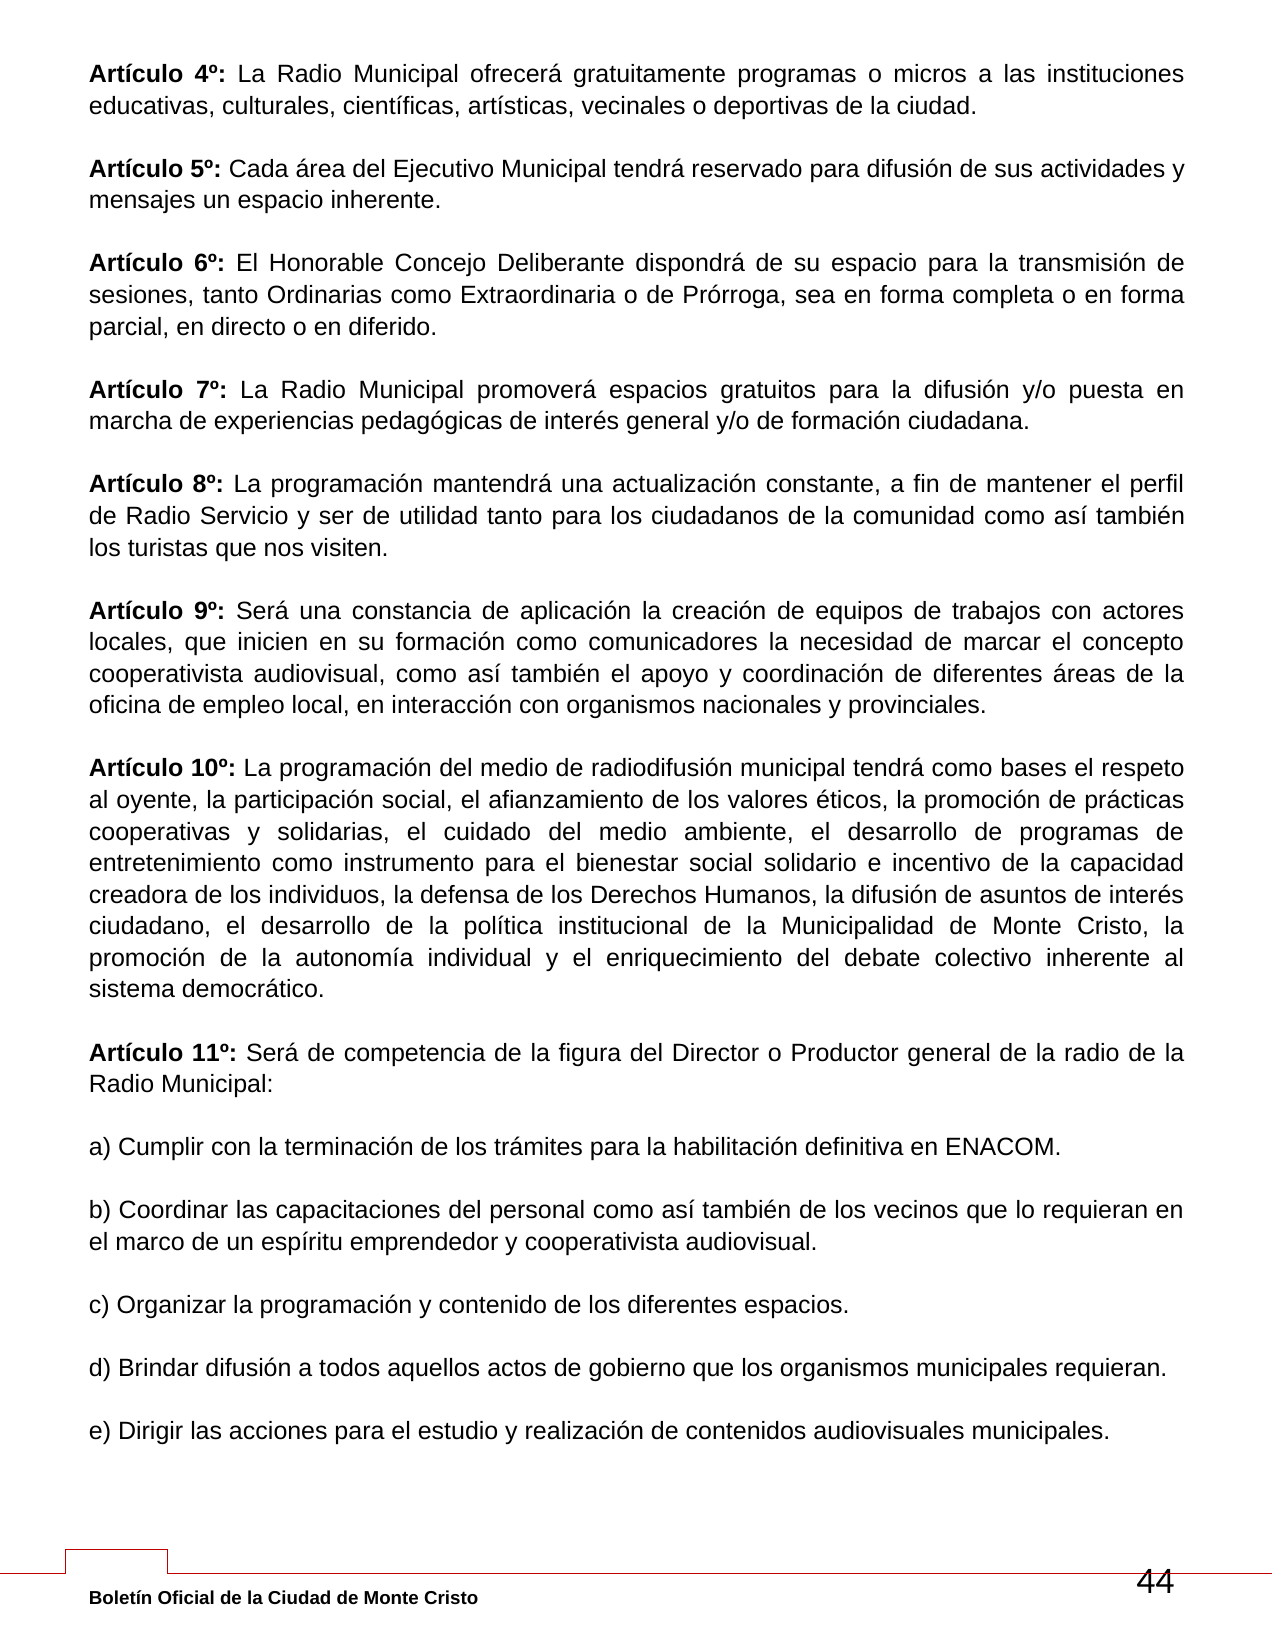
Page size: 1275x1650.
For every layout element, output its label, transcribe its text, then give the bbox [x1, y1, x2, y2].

text d) Brindar difusión a todos aquellos actos de gobierno que los organismos municipales requieran. [89, 1353, 1186, 1382]
text Artículo 11º: Será de competencia de la figura del Director o Productor general de la radio de la Radio Municipal: [89, 1037, 1186, 1098]
text b) Coordinar las capacitaciones del personal como así también de los vecinos que lo requieran en el marco de un espíritu emprendedor y cooperativista audiovisual. [89, 1195, 1186, 1256]
text Artículo 6º: El Honorable Concejo Deliberante dispondrá de su espacio para la transmisión de sesiones, tanto Ordinarias como Extraordinaria o de Prórroga, sea en forma completa o en forma parcial, en directo o en diferido. [89, 248, 1186, 340]
text e) Dirigir las acciones para el estudio y realización de contenidos audiovisuales municipales. [89, 1416, 1186, 1445]
text c) Organizar la programación y contenido de los diferentes espacios. [89, 1290, 1186, 1319]
text Artículo 9º: Será una constancia de aplicación la creación de equipos de trabajos con actores locales, que inicien en su formación como comunicadores la necesidad de marcar el concepto cooperativista audiovisual, como así también el apoyo y coordinación de diferentes áreas de la oficina de empleo local, en interacción con organismos nacionales y provinciales. [89, 596, 1186, 719]
text Artículo 4º: La Radio Municipal ofrecerá gratuitamente programas o micros a las instituciones educativas, culturales, científicas, artísticas, vecinales o deportivas de la ciudad. [89, 59, 1186, 119]
text Artículo 8º: La programación mantendrá una actualización constante, a fin de mantener el perfil de Radio Servicio y ser de utilidad tanto para los ciudadanos de la comunidad como así también los turistas que nos visiten. [89, 469, 1186, 561]
text a) Cumplir con la terminación de los trámites para la habilitación definitiva en ENACOM. [89, 1132, 1186, 1161]
text Artículo 10º: La programación del medio de radiodifusión municipal tendrá como bases el respeto al oyente, la participación social, el afianzamiento de los valores éticos, la promoción de prácticas cooperativas y solidarias, el cuidado del medio ambiente, el desarrollo de programas de entretenimiento como instrumento para el bienestar social solidario e incentivo de la capacidad creadora de los individuos, la defensa de los Derechos Humanos, la difusión de asuntos de interés ciudadano, el desarrollo de la política institucional de la Municipalidad de Monte Cristo, la promoción de la autonomía individual y el enriquecimiento del debate colectivo inherente al sistema democrático. [89, 753, 1186, 1003]
text Artículo 5º: Cada área del Ejecutivo Municipal tendrá reservado para difusión de sus actividades y mensajes un espacio inherente. [89, 154, 1186, 214]
text Artículo 7º: La Radio Municipal promoverá espacios gratuitos para la difusión y/o puesta en marcha de experiencias pedagógicas de interés general y/o de formación ciudadana. [89, 375, 1186, 435]
